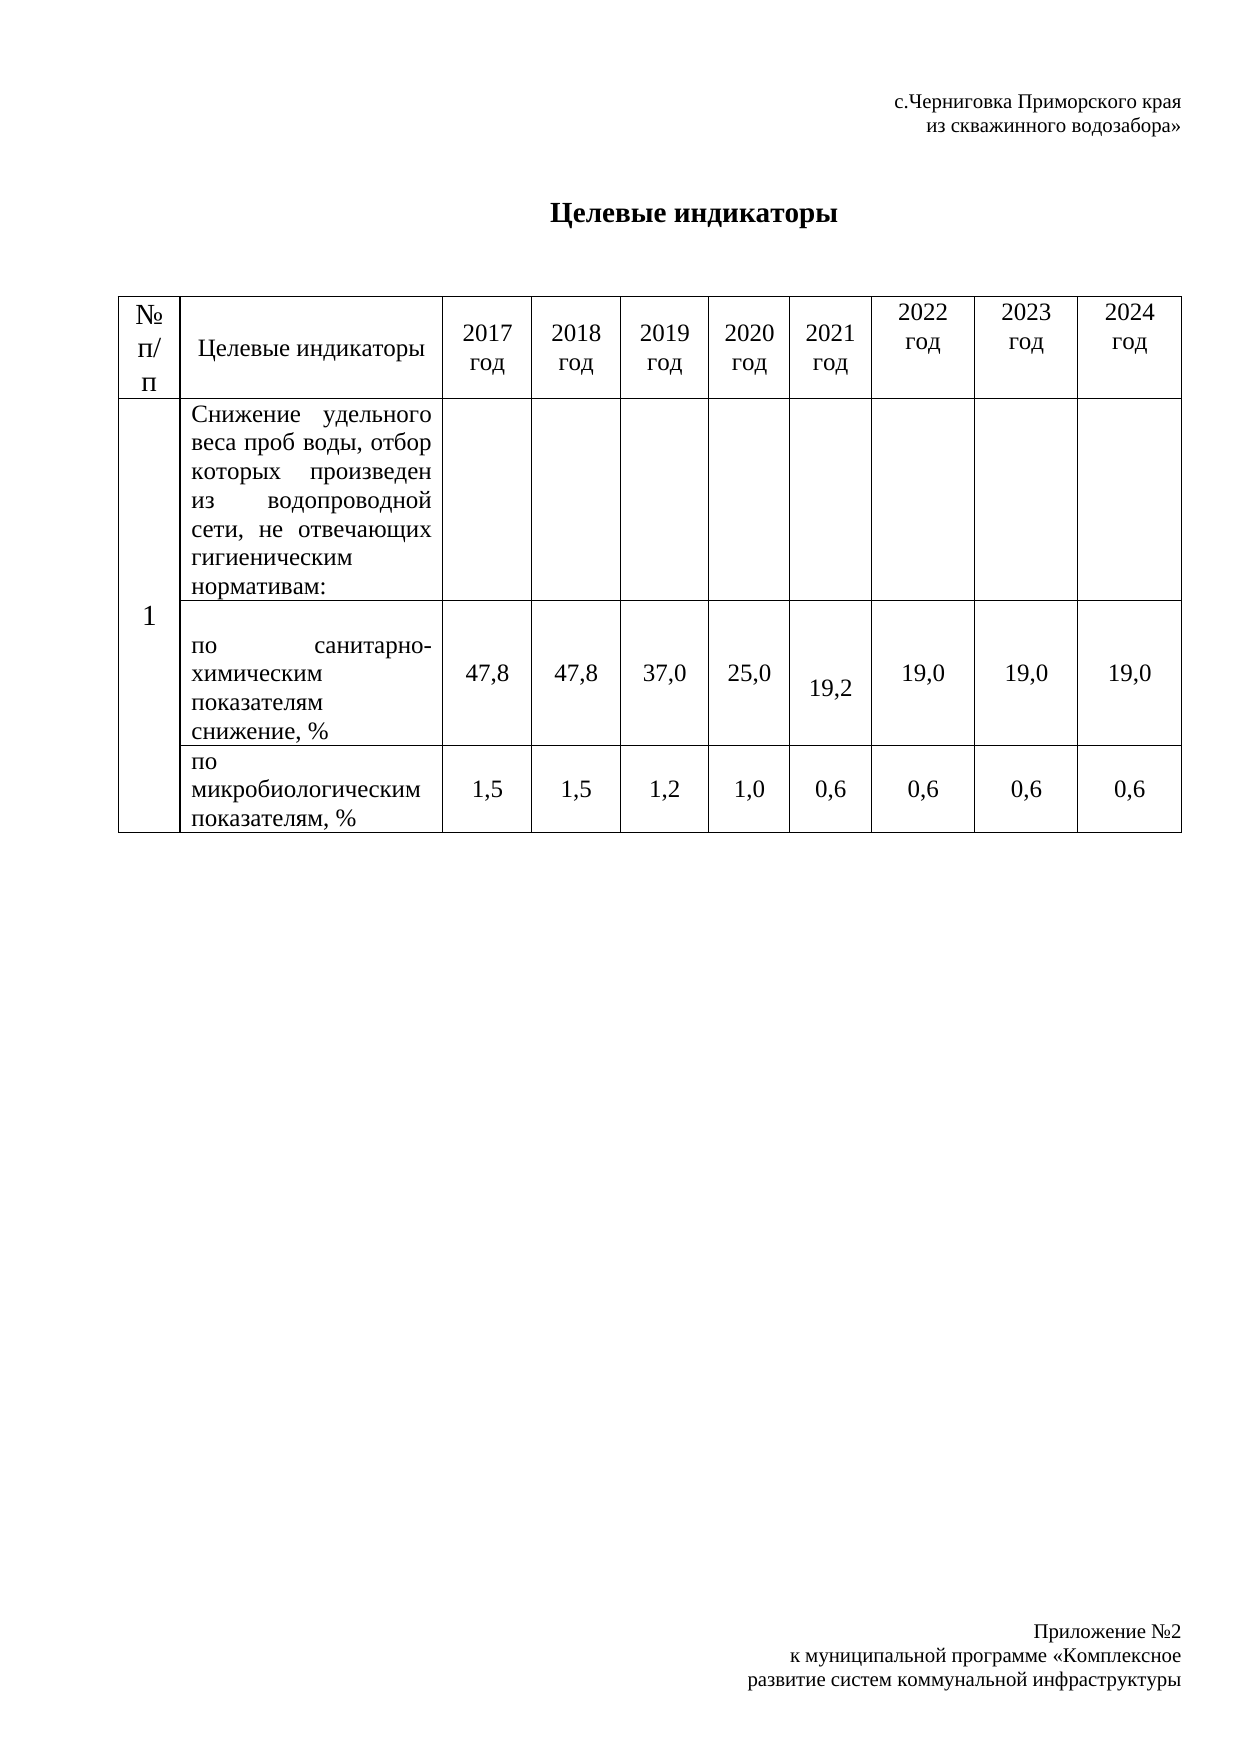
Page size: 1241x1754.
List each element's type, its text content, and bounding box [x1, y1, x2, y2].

table_cell [443, 399, 531, 600]
table_cell 1,2 [621, 746, 708, 832]
table_cell 19,0 [975, 601, 1077, 745]
text развитие систем коммунальной инфраструктуры [207, 1667, 1181, 1691]
table_cell [872, 399, 974, 600]
table_cell 1,0 [709, 746, 789, 832]
table_cell 0,6 [790, 746, 871, 832]
table_cell 19,0 [872, 601, 974, 745]
table_cell [975, 399, 1077, 600]
table_cell 1 [119, 399, 179, 832]
table_cell 47,8 [532, 601, 620, 745]
text к муниципальной программе «Комплексное [207, 1643, 1181, 1667]
table_cell [532, 399, 620, 600]
text с.Черниговка Приморского края [207, 89, 1181, 113]
table_cell 1,5 [532, 746, 620, 832]
table_header № п/п [119, 297, 179, 398]
table_cell 19,0 [1078, 601, 1181, 745]
table_cell 47,8 [443, 601, 531, 745]
table_cell 19,2 [790, 601, 871, 745]
table_cell по санитарно-химическим показателям снижение, % [181, 601, 442, 745]
text Приложение №2 [207, 1619, 1181, 1643]
table_header 2023 год [975, 297, 1077, 398]
table_header 2022 год [872, 297, 974, 398]
table_cell [1078, 399, 1181, 600]
text из скважинного водозабора» [207, 113, 1181, 137]
table_header 2021 год [790, 297, 871, 398]
table_header 2024 год [1078, 297, 1181, 398]
table_header 2018 год [532, 297, 620, 398]
table_cell 25,0 [709, 601, 789, 745]
table_cell 0,6 [872, 746, 974, 832]
table_header Целевые индикаторы [181, 297, 442, 398]
table_cell [621, 399, 708, 600]
table_header 2020 год [709, 297, 789, 398]
table_cell 37,0 [621, 601, 708, 745]
table_cell 0,6 [1078, 746, 1181, 832]
table_cell 0,6 [975, 746, 1077, 832]
table_cell 1,5 [443, 746, 531, 832]
table_cell Снижение удельного веса проб воды, отбор которых произведен из водопроводной сети, не отвечающих гигиеническим нормативам: [181, 399, 442, 600]
table_cell по микробиологическим показателям, % [181, 746, 442, 832]
table_cell [709, 399, 789, 600]
text Целевые индикаторы [207, 195, 1181, 229]
table_header 2017 год [443, 297, 531, 398]
table_header 2019 год [621, 297, 708, 398]
table_cell [790, 399, 871, 600]
